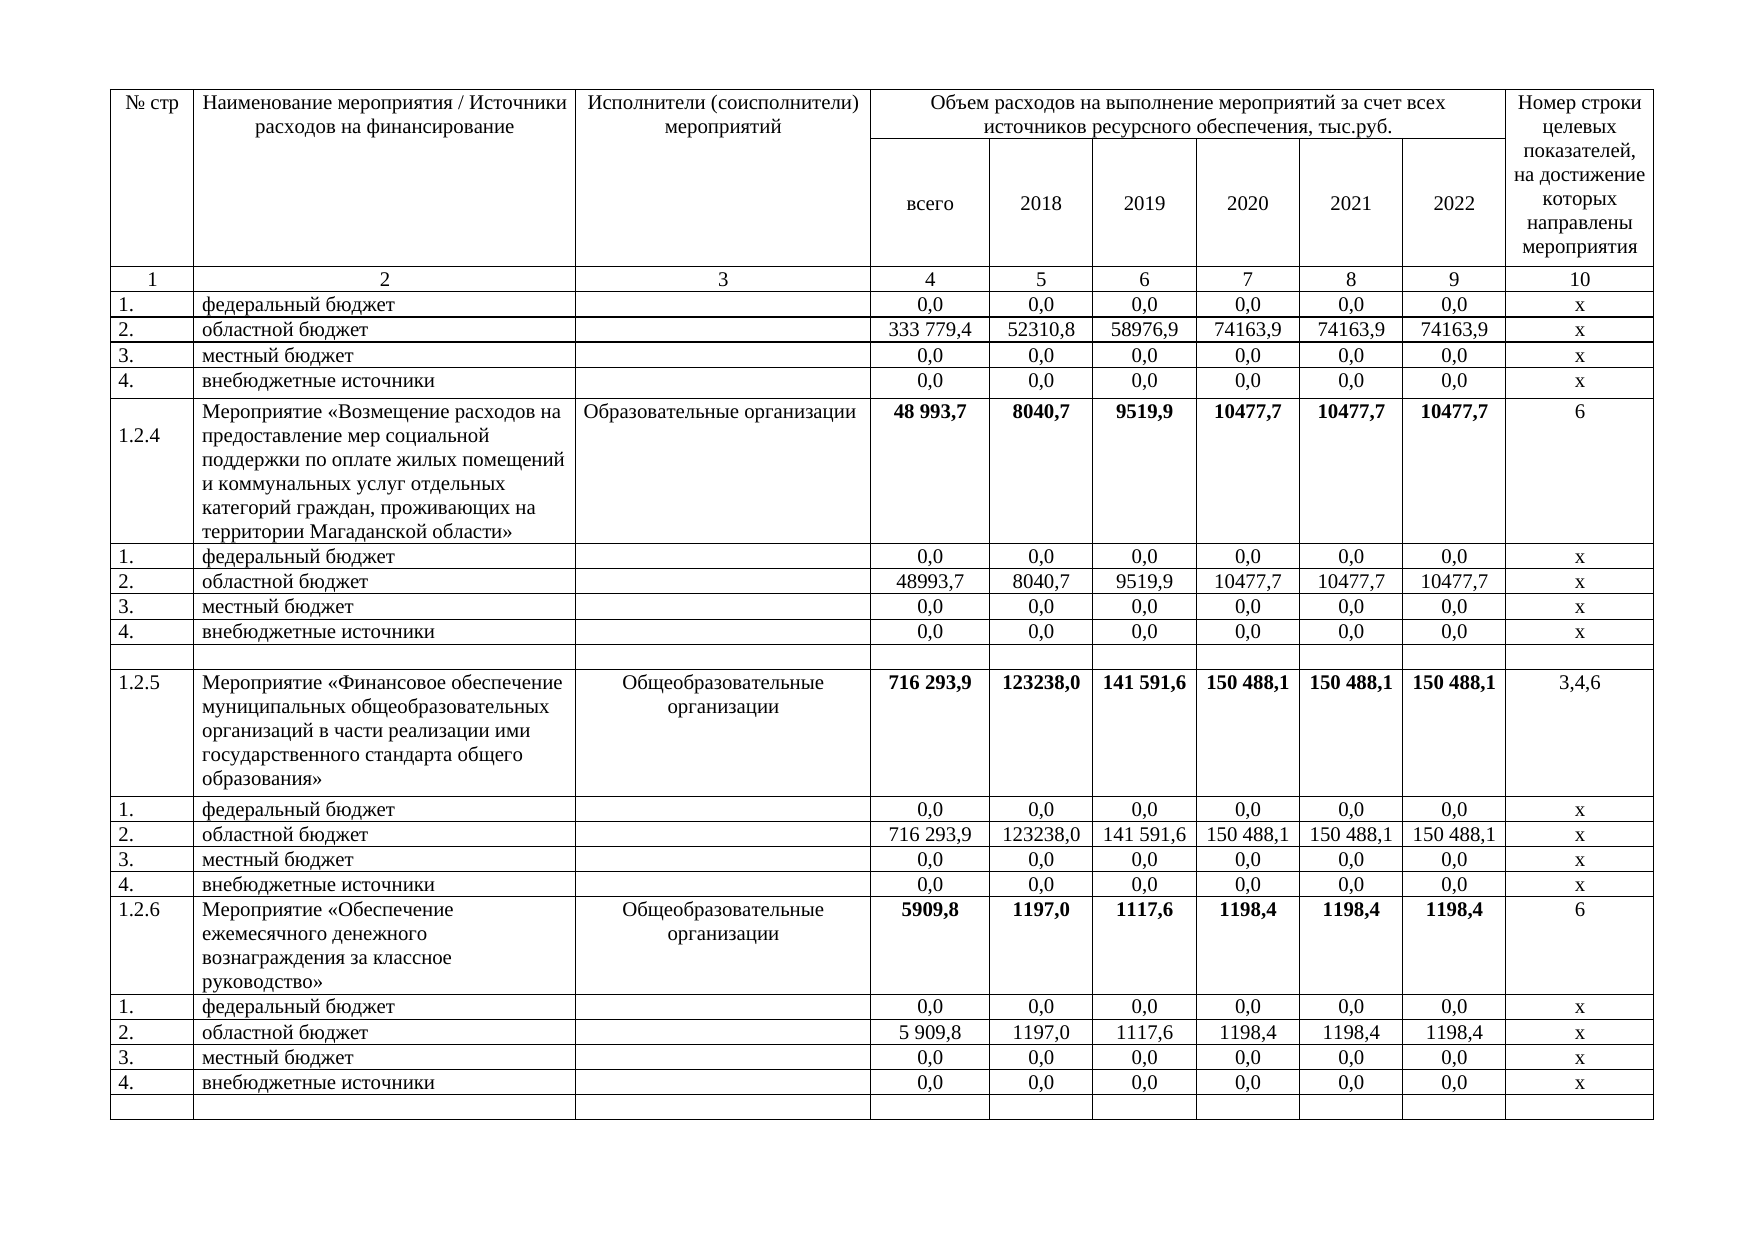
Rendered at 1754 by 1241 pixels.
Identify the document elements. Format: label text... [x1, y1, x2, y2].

table_cell 0,0 [1300, 594, 1402, 618]
table_cell х [1506, 1045, 1653, 1069]
table_cell 6 [1093, 267, 1196, 291]
table_cell 9 [1403, 267, 1505, 291]
table_cell 123238,0 [990, 822, 1092, 846]
table_cell внебюджетные источники [194, 872, 575, 896]
table_cell 3. [111, 1045, 193, 1069]
table_cell 9519,9 [1093, 569, 1196, 593]
table_cell [576, 1020, 870, 1044]
table_header № стр [111, 90, 193, 266]
table_cell х [1506, 995, 1653, 1018]
table_cell 0,0 [1403, 847, 1505, 871]
table_cell 74163,9 [1197, 318, 1299, 341]
table_cell 10477,7 [1403, 569, 1505, 593]
table_cell областной бюджет [194, 822, 575, 846]
table_cell 2. [111, 318, 193, 341]
table_cell 0,0 [1403, 292, 1505, 316]
table_cell х [1506, 544, 1653, 568]
table_cell 0,0 [990, 1045, 1092, 1069]
table_cell 0,0 [1093, 847, 1196, 871]
table_cell 58976,9 [1093, 318, 1196, 341]
table_cell 0,0 [871, 995, 989, 1018]
table_cell 2019 [1093, 139, 1196, 266]
table_cell [871, 645, 989, 669]
table_header Номер строки целевых показателей, на достижение которых направлены мероприятия [1506, 90, 1653, 266]
table_cell 48993,7 [871, 569, 989, 593]
table_header Исполнители (соисполнители) мероприятий [576, 90, 870, 266]
table_cell 1.2.4 [111, 399, 193, 543]
table_cell [1197, 1095, 1299, 1119]
table_cell 0,0 [1093, 292, 1196, 316]
table_cell х [1506, 569, 1653, 593]
table_cell [1506, 645, 1653, 669]
table_cell 0,0 [1300, 343, 1402, 367]
table_cell 1198,4 [1403, 897, 1505, 993]
table_cell 0,0 [1197, 1045, 1299, 1069]
table_cell 0,0 [1197, 847, 1299, 871]
table_cell 0,0 [990, 343, 1092, 367]
table_cell 0,0 [990, 594, 1092, 618]
table_cell 74163,9 [1300, 318, 1402, 341]
table_cell 1. [111, 544, 193, 568]
table_cell 1117,6 [1093, 897, 1196, 993]
table_cell [1093, 1095, 1196, 1119]
table_cell 3. [111, 847, 193, 871]
table_cell 6 [1506, 897, 1653, 993]
table_cell 2. [111, 822, 193, 846]
table_cell областной бюджет [194, 1020, 575, 1044]
table_cell х [1506, 594, 1653, 618]
table_cell 4. [111, 620, 193, 643]
table_cell 0,0 [1093, 368, 1196, 398]
table_cell 4. [111, 1070, 193, 1094]
table_cell х [1506, 368, 1653, 398]
table_cell Мероприятие «Финансовое обеспечение муниципальных общеобразовательных организаций в части реализации ими государственного стандарта общего образования» [194, 670, 575, 796]
table_cell 0,0 [871, 797, 989, 821]
table_cell [1300, 645, 1402, 669]
table_cell 0,0 [1093, 797, 1196, 821]
table_cell [576, 544, 870, 568]
table_cell 0,0 [871, 620, 989, 643]
table_cell 0,0 [1093, 343, 1196, 367]
table_cell 141 591,6 [1093, 670, 1196, 796]
table_cell 10477,7 [1197, 569, 1299, 593]
table_cell 2. [111, 1020, 193, 1044]
table_cell [990, 1095, 1092, 1119]
table_cell 4. [111, 872, 193, 896]
table_cell 2018 [990, 139, 1092, 266]
table_cell местный бюджет [194, 847, 575, 871]
table_cell 0,0 [871, 368, 989, 398]
table_cell 0,0 [871, 544, 989, 568]
table_cell 0,0 [1093, 1070, 1196, 1094]
table_cell [576, 569, 870, 593]
table_cell 1.2.5 [111, 670, 193, 796]
table_cell федеральный бюджет [194, 292, 575, 316]
table_cell федеральный бюджет [194, 797, 575, 821]
table_cell 0,0 [871, 1045, 989, 1069]
table_cell 0,0 [871, 292, 989, 316]
table_cell 1117,6 [1093, 1020, 1196, 1044]
table_cell [576, 368, 870, 398]
table_cell 0,0 [1093, 1045, 1196, 1069]
table_cell х [1506, 620, 1653, 643]
table_cell 0,0 [990, 797, 1092, 821]
table_cell 0,0 [1093, 872, 1196, 896]
table_cell 123238,0 [990, 670, 1092, 796]
table_cell 141 591,6 [1093, 822, 1196, 846]
table_cell 150 488,1 [1403, 670, 1505, 796]
table_cell [576, 1095, 870, 1119]
table_cell 150 488,1 [1197, 670, 1299, 796]
table_cell [576, 872, 870, 896]
table_cell 2. [111, 569, 193, 593]
table_cell 2020 [1197, 139, 1299, 266]
table_cell 0,0 [1403, 343, 1505, 367]
table_cell местный бюджет [194, 343, 575, 367]
table_cell 8 [1300, 267, 1402, 291]
table_cell 1198,4 [1300, 1020, 1402, 1044]
table_cell 0,0 [1093, 544, 1196, 568]
table_cell [1403, 1095, 1505, 1119]
table_cell 1198,4 [1197, 897, 1299, 993]
table_cell Образовательные организации [576, 399, 870, 543]
table_cell [111, 1095, 193, 1119]
table_cell 2 [194, 267, 575, 291]
table_cell 0,0 [1403, 995, 1505, 1018]
table_cell Общеобразовательные организации [576, 897, 870, 993]
table_cell [576, 995, 870, 1018]
table_cell 0,0 [1403, 1070, 1505, 1094]
table_cell [1506, 1095, 1653, 1119]
table_cell 0,0 [1093, 620, 1196, 643]
table_cell 10477,7 [1300, 399, 1402, 543]
table_cell областной бюджет [194, 569, 575, 593]
table_cell 3 [576, 267, 870, 291]
table_cell федеральный бюджет [194, 544, 575, 568]
table_cell 52310,8 [990, 318, 1092, 341]
table_cell х [1506, 847, 1653, 871]
table_cell 3. [111, 343, 193, 367]
table_cell 1198,4 [1403, 1020, 1505, 1044]
table_cell [576, 1045, 870, 1069]
table_cell 0,0 [1403, 1045, 1505, 1069]
table_cell 2021 [1300, 139, 1402, 266]
table_cell 0,0 [1300, 1045, 1402, 1069]
table_cell 0,0 [990, 544, 1092, 568]
table_cell 74163,9 [1403, 318, 1505, 341]
table_cell 0,0 [990, 620, 1092, 643]
table_cell [1197, 645, 1299, 669]
table_cell всего [871, 139, 989, 266]
table_cell местный бюджет [194, 594, 575, 618]
table_cell 0,0 [871, 343, 989, 367]
table_cell 0,0 [1300, 847, 1402, 871]
table_cell [194, 1095, 575, 1119]
table_cell х [1506, 872, 1653, 896]
table_cell 0,0 [1197, 292, 1299, 316]
table_cell 0,0 [1300, 995, 1402, 1018]
table_cell местный бюджет [194, 1045, 575, 1069]
table_cell 10477,7 [1300, 569, 1402, 593]
table_cell 0,0 [871, 847, 989, 871]
table_cell [576, 797, 870, 821]
table_cell 4 [871, 267, 989, 291]
table_cell 2022 [1403, 139, 1505, 266]
table_cell областной бюджет [194, 318, 575, 341]
table_cell 0,0 [1093, 995, 1196, 1018]
table_cell 7 [1197, 267, 1299, 291]
table_cell [990, 645, 1092, 669]
table_cell 0,0 [1403, 544, 1505, 568]
table_cell 0,0 [990, 847, 1092, 871]
table_cell 716 293,9 [871, 822, 989, 846]
table_cell [576, 1070, 870, 1094]
table_cell 0,0 [1197, 872, 1299, 896]
table_cell 0,0 [1300, 368, 1402, 398]
table_header Наименование мероприятия / Источники расходов на финансирование [194, 90, 575, 266]
table_cell 4. [111, 368, 193, 398]
table_cell 8040,7 [990, 399, 1092, 543]
table_cell 0,0 [1197, 368, 1299, 398]
table_cell 1. [111, 995, 193, 1018]
table_cell 0,0 [1197, 797, 1299, 821]
table_cell 1197,0 [990, 897, 1092, 993]
table_cell х [1506, 292, 1653, 316]
table_cell 0,0 [1300, 872, 1402, 896]
table_cell 0,0 [1403, 368, 1505, 398]
table_cell [576, 822, 870, 846]
table_cell х [1506, 797, 1653, 821]
table_cell 0,0 [1300, 797, 1402, 821]
table_cell [576, 594, 870, 618]
table_cell [111, 645, 193, 669]
table_cell 0,0 [1197, 343, 1299, 367]
table_cell 150 488,1 [1197, 822, 1299, 846]
table_cell внебюджетные источники [194, 1070, 575, 1094]
table_cell 0,0 [1197, 1070, 1299, 1094]
table_cell 0,0 [1300, 292, 1402, 316]
table_cell 0,0 [1300, 620, 1402, 643]
table_cell х [1506, 1070, 1653, 1094]
table_cell 0,0 [1197, 594, 1299, 618]
table_cell [871, 1095, 989, 1119]
table_cell х [1506, 822, 1653, 846]
table_cell [576, 645, 870, 669]
table_cell 0,0 [990, 1070, 1092, 1094]
table_cell 10477,7 [1403, 399, 1505, 543]
table_cell 5909,8 [871, 897, 989, 993]
table_cell 1. [111, 797, 193, 821]
table_cell 10477,7 [1197, 399, 1299, 543]
table_cell внебюджетные источники [194, 620, 575, 643]
table_cell 0,0 [1403, 797, 1505, 821]
table_cell 48 993,7 [871, 399, 989, 543]
table_cell 0,0 [1403, 872, 1505, 896]
table_cell 150 488,1 [1300, 670, 1402, 796]
table_cell [576, 292, 870, 316]
table_cell 0,0 [990, 995, 1092, 1018]
table_cell 0,0 [871, 872, 989, 896]
table_cell 0,0 [990, 872, 1092, 896]
table_cell 0,0 [1197, 620, 1299, 643]
table_cell внебюджетные источники [194, 368, 575, 398]
table_cell 1197,0 [990, 1020, 1092, 1044]
table_cell [1093, 645, 1196, 669]
table_cell 10 [1506, 267, 1653, 291]
table_cell 5 [990, 267, 1092, 291]
table_cell 1 [111, 267, 193, 291]
table_cell Мероприятие «Возмещение расходов на предоставление мер социальной поддержки по оплате жилых помещений и коммунальных услуг отдельных категорий граждан, проживающих на территории Магаданской области» [194, 399, 575, 543]
table_cell 9519,9 [1093, 399, 1196, 543]
table_cell 1198,4 [1300, 897, 1402, 993]
table_cell 0,0 [1403, 594, 1505, 618]
table_cell 150 488,1 [1300, 822, 1402, 846]
table_cell 5 909,8 [871, 1020, 989, 1044]
table_cell Мероприятие «Обеспечение ежемесячного денежного вознаграждения за классное руководство» [194, 897, 575, 993]
table_cell 716 293,9 [871, 670, 989, 796]
table_cell 3. [111, 594, 193, 618]
table_cell 0,0 [990, 368, 1092, 398]
table_cell х [1506, 1020, 1653, 1044]
table_cell 3,4,6 [1506, 670, 1653, 796]
table_cell 1198,4 [1197, 1020, 1299, 1044]
table_cell 0,0 [1300, 1070, 1402, 1094]
table_cell х [1506, 318, 1653, 341]
table_cell Общеобразовательные организации [576, 670, 870, 796]
table_cell 0,0 [871, 594, 989, 618]
table_cell федеральный бюджет [194, 995, 575, 1018]
table_cell 1.2.6 [111, 897, 193, 993]
table_cell [576, 847, 870, 871]
table_cell [194, 645, 575, 669]
table_cell [1403, 645, 1505, 669]
table_cell 6 [1506, 399, 1653, 543]
table_cell 8040,7 [990, 569, 1092, 593]
table_cell х [1506, 343, 1653, 367]
table_cell 1. [111, 292, 193, 316]
table_cell [576, 620, 870, 643]
table_cell 0,0 [871, 1070, 989, 1094]
table_cell [1300, 1095, 1402, 1119]
table_cell 0,0 [1403, 620, 1505, 643]
table_cell 150 488,1 [1403, 822, 1505, 846]
table_header Объем расходов на выполнение мероприятий за счет всех источников ресурсного обеспечения, тыс.руб. [871, 90, 1505, 138]
table_cell 0,0 [1197, 544, 1299, 568]
table_cell 0,0 [1197, 995, 1299, 1018]
table_cell 0,0 [990, 292, 1092, 316]
table_cell [576, 318, 870, 341]
table_cell 0,0 [1300, 544, 1402, 568]
table_cell 333 779,4 [871, 318, 989, 341]
table_cell [576, 343, 870, 367]
table_cell 0,0 [1093, 594, 1196, 618]
